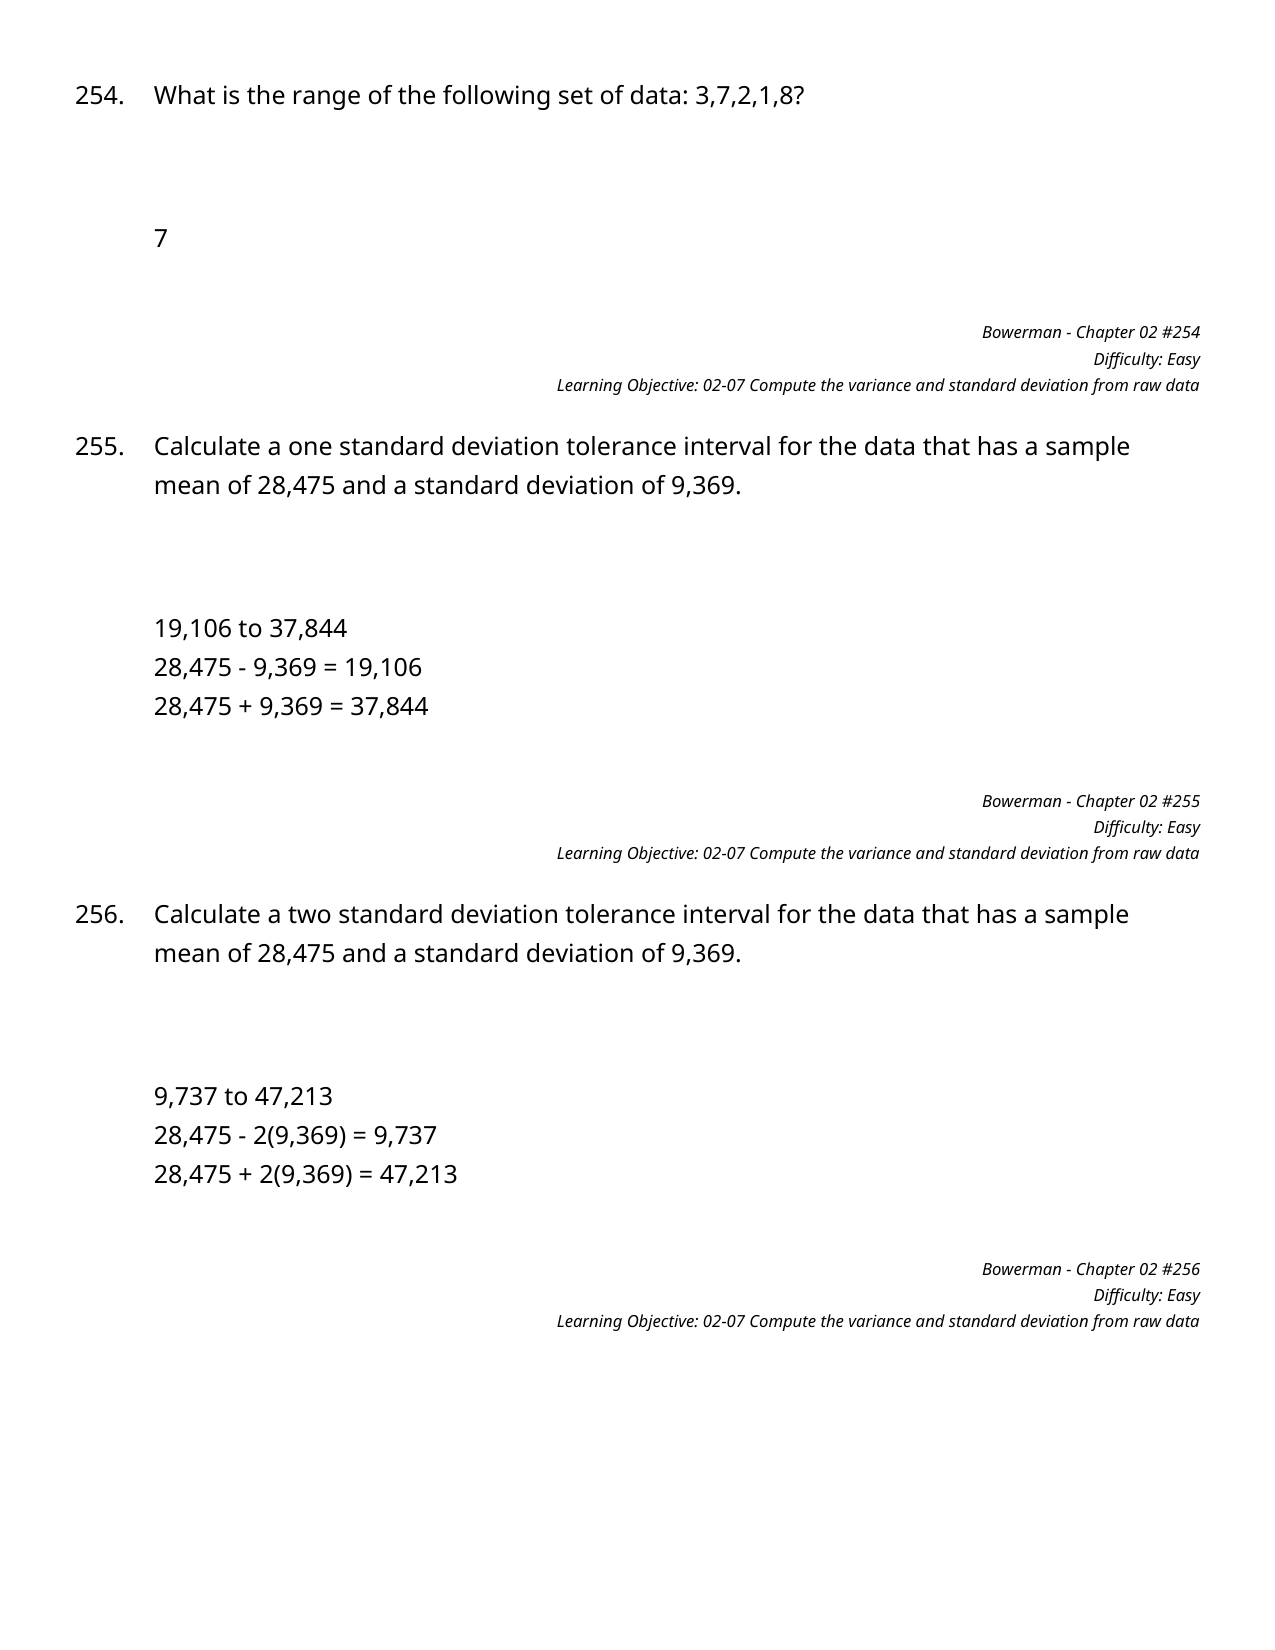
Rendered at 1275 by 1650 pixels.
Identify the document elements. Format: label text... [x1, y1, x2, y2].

table_header Calculate a one standard deviation tolerance interval for the data that has a sample mean of 28,475 and a standard deviation of 9,369. 19,106 to 37,844 28,475 - 9,369 = 19,106 28,475 + 9,369 = 37,844 [154, 429, 1200, 760]
table_header 256. [75, 897, 154, 1228]
table_header Calculate a two standard deviation tolerance interval for the data that has a sample mean of 28,475 and a standard deviation of 9,369. 9,737 to 47,213 28,475 - 2(9,369) = 9,737 28,475 + 2(9,369) = 47,213 [154, 897, 1200, 1228]
table_header Bowerman - Chapter 02 #256 Difficulty: Easy Learning Objective: 02-07 Compute the variance and standard deviation from raw data [75, 1258, 1200, 1362]
table_header 255. [75, 429, 154, 760]
table_header 254. [75, 78, 154, 292]
table_header Bowerman - Chapter 02 #254 Difficulty: Easy Learning Objective: 02-07 Compute the variance and standard deviation from raw data [75, 321, 1200, 426]
table_header Bowerman - Chapter 02 #255 Difficulty: Easy Learning Objective: 02-07 Compute the variance and standard deviation from raw data [75, 789, 1200, 894]
table_header What is the range of the following set of data: 3,7,2,1,8? 7 [154, 78, 1200, 292]
